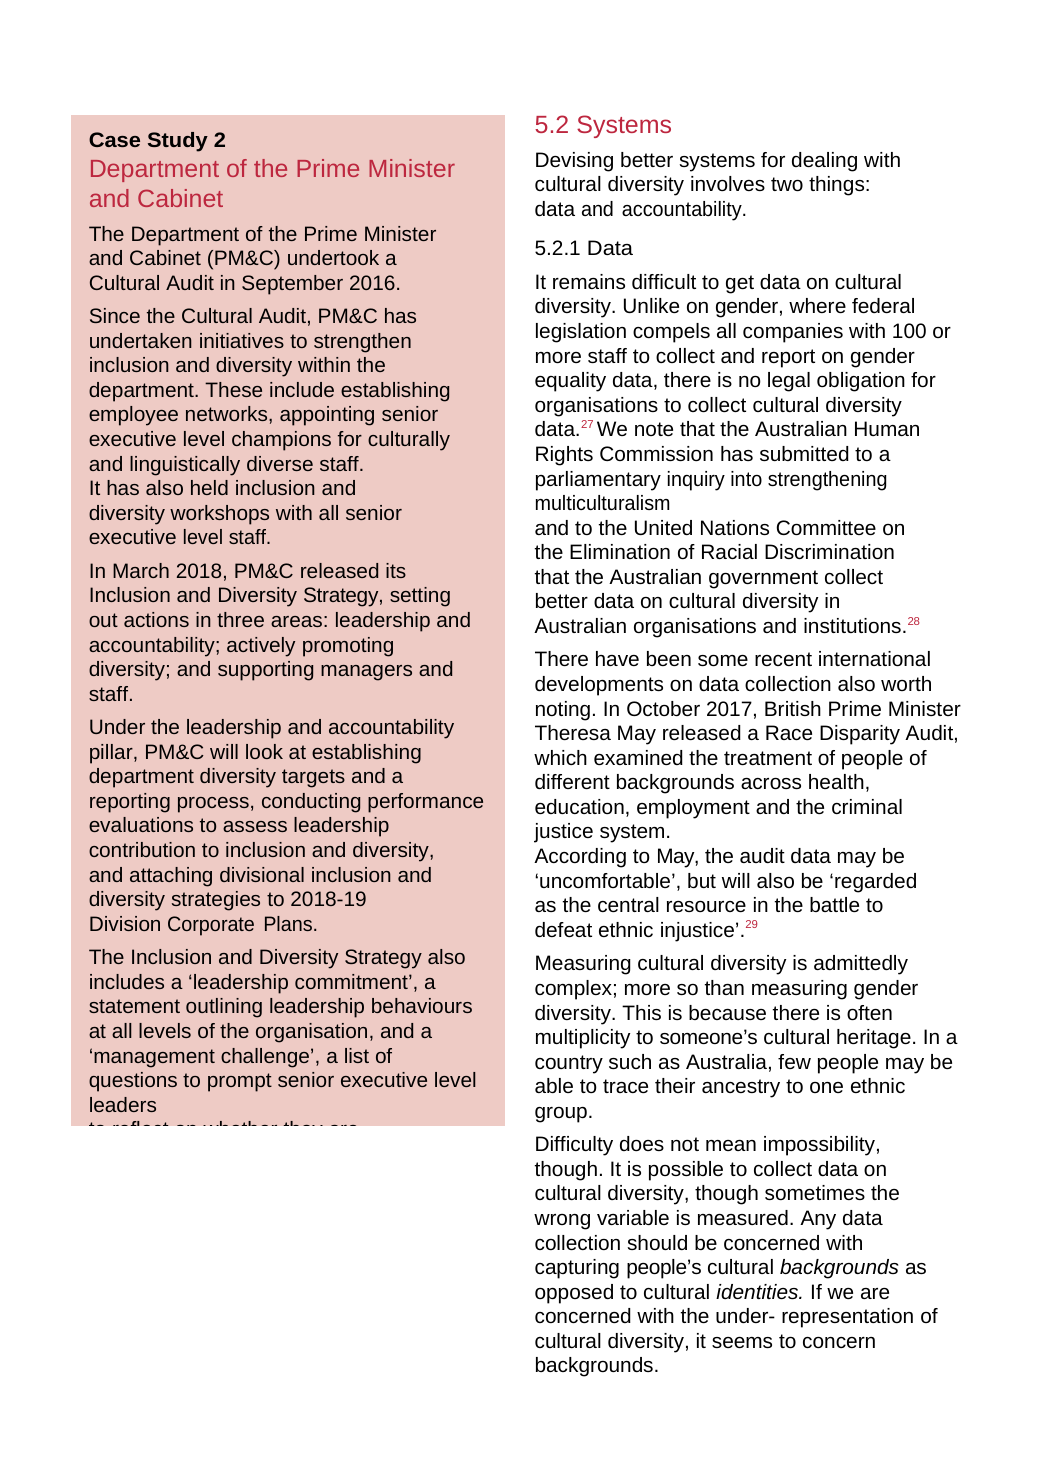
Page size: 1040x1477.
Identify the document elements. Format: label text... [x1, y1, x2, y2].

text Difficulty does not mean impossibility, though. It is possible to collect data on cultural diversity, though sometimes the wrong variable is measured. Any data collection should be concerned with capturing people’s cultural backgrounds as opposed to cultural identities. If we are concerned with the under- representation of cultural diversity, it seems to concern backgrounds. [534, 1132, 944, 1377]
text There have been some recent international developments on data collection also worth noting. In October 2017, British Prime Minister Theresa May released a Race Disparity Audit, which examined the treatment of people of different backgrounds across health, education, employment and the criminal justice system. [534, 647, 962, 843]
list Data [534, 236, 971, 260]
text Measuring cultural diversity is admittedly complex; more so than measuring gender diversity. This is because there is often multiplicity to someone’s cultural heritage. In a country such as Australia, few people may be able to trace their ancestry to one ethnic group. [534, 951, 961, 1123]
text According to May, the audit data may be ‘uncomfortable’, but will also be ‘regarded as the central resource in the battle to defeat ethnic injustice’.29 [534, 844, 936, 942]
text and to the United Nations Committee on the Elimination of Racial Discrimination that the Australian government collect better data on cultural diversity in Australian organisations and institutions.28 [534, 516, 933, 638]
text It remains difficult to get data on cultural diversity. Unlike on gender, where federal legislation compels all companies with 100 or more staff to collect and report on gender equality data, there is no legal obligation for organisations to collect cultural diversity data.27 We note that the Australian Human Rights Commission has submitted to a parliamentary inquiry into strengthening multiculturalism [534, 270, 956, 515]
text Devising better systems for dealing with cultural diversity involves two things: data and accountability. [534, 147, 905, 221]
subtitle Systems [534, 110, 971, 138]
